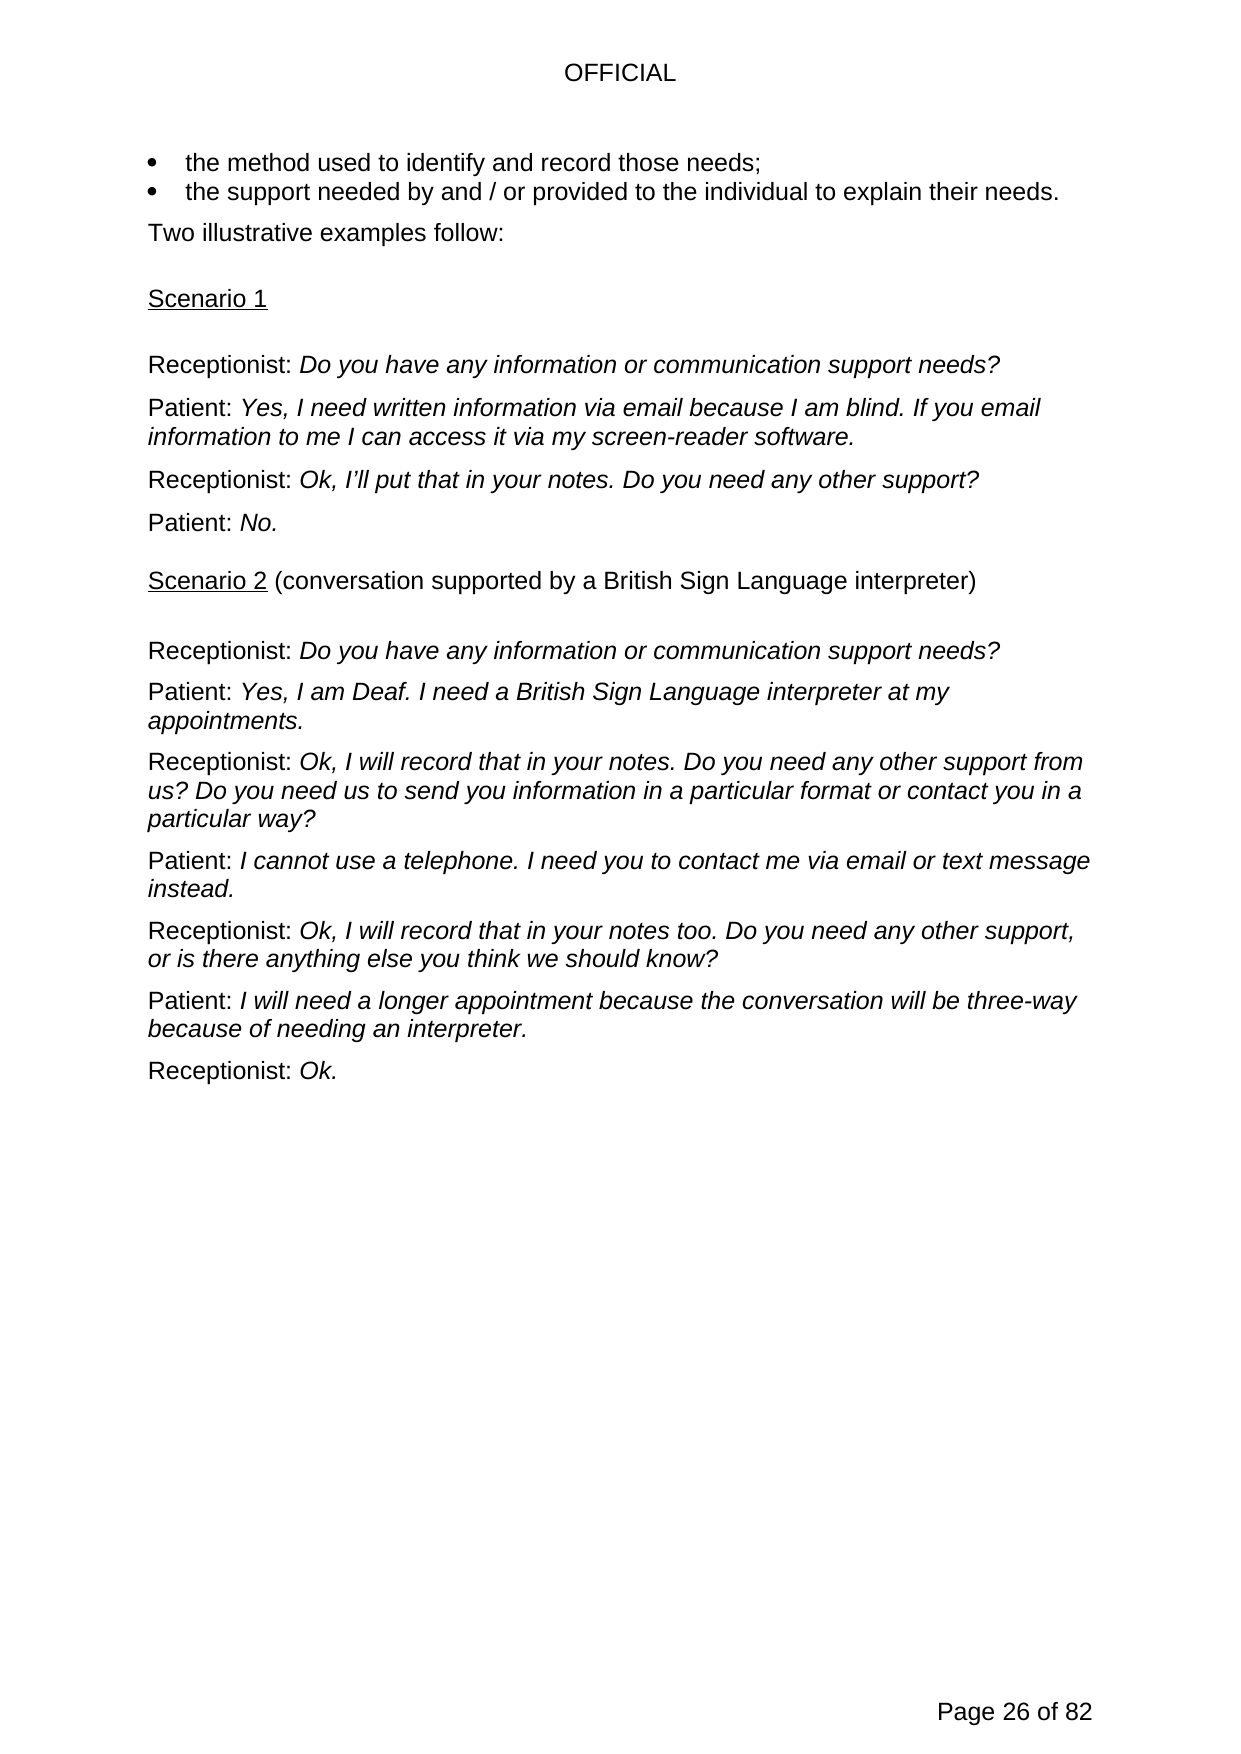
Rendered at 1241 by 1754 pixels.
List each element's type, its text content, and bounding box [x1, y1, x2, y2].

text Patient: I will need a longer appointment because the conversation will be three-way because of needing an interpreter. [148, 986, 1092, 1043]
text Receptionist: Ok, I’ll put that in your notes. Do you need any other support? [148, 465, 1092, 494]
list the support needed by and / or provided to the individual to explain their needs. [148, 177, 1092, 205]
text Receptionist: Do you have any information or communication support needs? [148, 350, 1092, 379]
text Patient: I cannot use a telephone. I need you to contact me via email or text message instead. [148, 846, 1092, 903]
text Scenario 1 [148, 284, 1092, 313]
text Patient: Yes, I need written information via email because I am blind. If you email information to me I can access it via my screen-reader software. [148, 393, 1092, 451]
text Scenario 2 (conversation supported by a British Sign Language interpreter) [148, 566, 1092, 594]
list the method used to identify and record those needs; [148, 148, 1092, 177]
text Patient: Yes, I am Deaf. I need a British Sign Language interpreter at my appointments. [148, 677, 1092, 734]
text Receptionist: Ok, I will record that in your notes. Do you need any other support from us? Do you need us to send you information in a particular format or contact you in a particular way? [148, 747, 1092, 833]
text Receptionist: Ok, I will record that in your notes too. Do you need any other support, or is there anything else you think we should know? [148, 916, 1092, 973]
text Receptionist: Ok. [148, 1056, 1092, 1084]
text Two illustrative examples follow: [148, 218, 1092, 247]
text Receptionist: Do you have any information or communication support needs? [148, 636, 1092, 664]
text Patient: No. [148, 508, 1092, 537]
